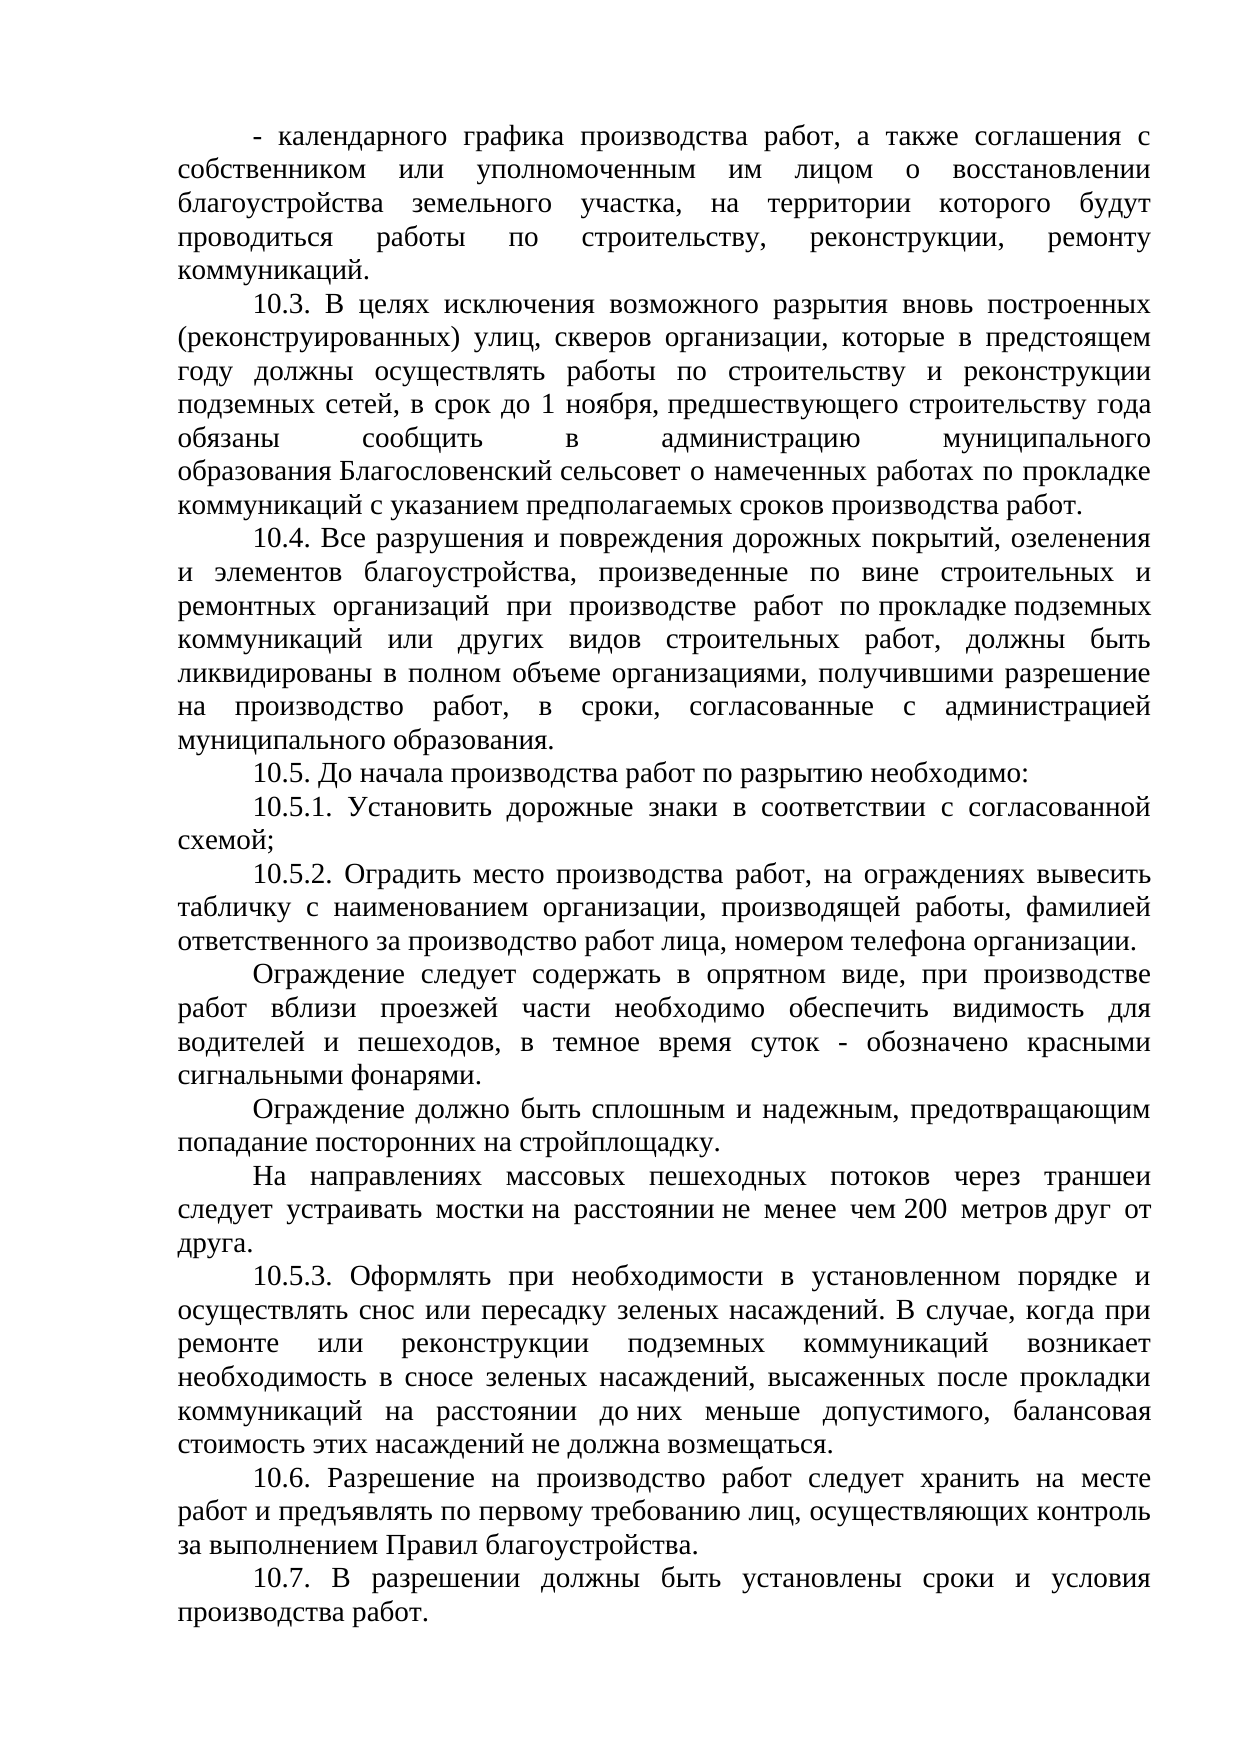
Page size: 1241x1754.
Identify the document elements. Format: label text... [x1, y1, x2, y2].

text 10.5.2. Оградить место производства работ, на ограждениях вывесить табличку с наименованием организации, производящей работы, фамилией ответственного за производство работ лица, номером телефона организации. [177, 856, 1152, 957]
text 10.6. Разрешение на производство работ следует хранить на месте работ и предъявлять по первому требованию лиц, осуществляющих контроль за выполнением Правил благоустройства. [177, 1460, 1152, 1560]
text На направлениях массовых пешеходных потоков через траншеи следует устраивать мостки на расстоянии не менее чем 200 метров друг от друга. [177, 1158, 1152, 1258]
text Ограждение должно быть сплошным и надежным, предотвращающим попадание посторонних на стройплощадку. [177, 1091, 1152, 1158]
text 10.5.3. Оформлять при необходимости в установленном порядке и осуществлять снос или пересадку зеленых насаждений. В случае, когда при ремонте или реконструкции подземных коммуникаций возникает необходимость в сносе зеленых насаждений, высаженных после прокладки коммуникаций на расстоянии до них меньше допустимого, балансовая стоимость этих насаждений не должна возмещаться. [177, 1258, 1152, 1460]
text 10.7. В разрешении должны быть установлены сроки и условия производства работ. [177, 1560, 1152, 1627]
text Ограждение следует содержать в опрятном виде, при производстве работ вблизи проезжей части необходимо обеспечить видимость для водителей и пешеходов, в темное время суток - обозначено красными сигнальными фонарями. [177, 957, 1152, 1091]
text 10.4. Все разрушения и повреждения дорожных покрытий, озеленения и элементов благоустройства, произведенные по вине строительных и ремонтных организаций при производстве работ по прокладке подземных коммуникаций или других видов строительных работ, должны быть ликвидированы в полном объеме организациями, получившими разрешение на производство работ, в сроки, согласованные с администрацией муниципального образования. [177, 521, 1152, 755]
text 10.5. До начала производства работ по разрытию необходимо: [177, 755, 1152, 789]
text 10.3. В целях исключения возможного разрытия вновь построенных (реконструированных) улиц, скверов организации, которые в предстоящем году должны осуществлять работы по строительству и реконструкции подземных сетей, в срок до 1 ноября, предшествующего строительству года обязаны сообщить в администрацию муниципального образования Благословенский сельсовет о намеченных работах по прокладке коммуникаций с указанием предполагаемых сроков производства работ. [177, 286, 1152, 521]
text 10.5.1. Установить дорожные знаки в соответствии с согласованной схемой; [177, 789, 1152, 856]
text - календарного графика производства работ, а также соглашения с собственником или уполномоченным им лицом о восстановлении благоустройства земельного участка, на территории которого будут проводиться работы по строительству, реконструкции, ремонту коммуникаций. [177, 118, 1152, 286]
